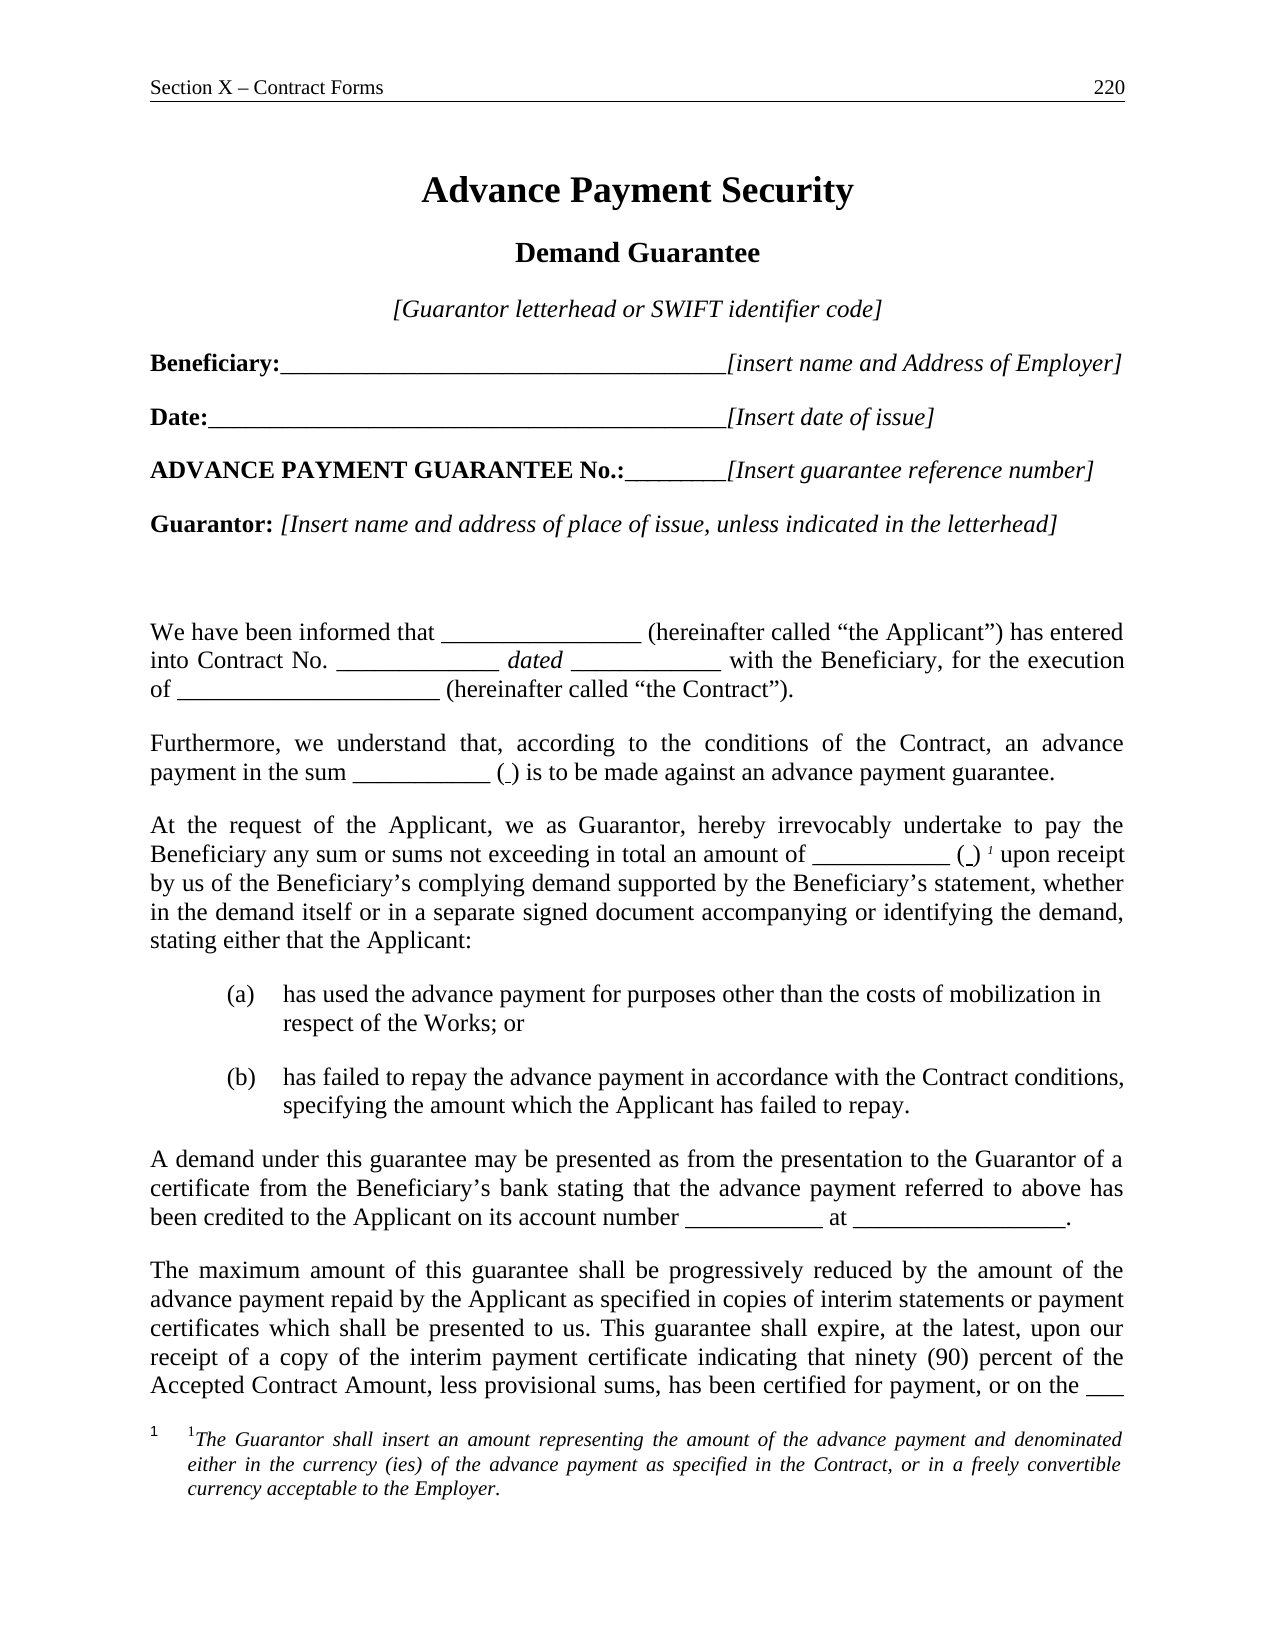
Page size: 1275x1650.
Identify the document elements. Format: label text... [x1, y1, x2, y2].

text At the request of the Applicant, we as Guarantor, hereby irrevocably undertake to pay the Beneficiary any sum or sums not exceeding in total an amount of ___________ ( ) 1 upon receipt by us of the Beneficiary’s complying demand supported by the Beneficiary’s statement, whether in the demand itself or in a separate signed document accompanying or identifying the demand, stating either that the Applicant: [150, 810, 1125, 954]
text Advance Payment Security [150, 167, 1125, 211]
list has used the advance payment for purposes other than the costs of mobilization in respect of the Works; or [227, 979, 1125, 1037]
text Date: [Insert date of issue] [150, 402, 1125, 430]
text Beneficiary: [insert name and Address of Employer] [150, 348, 1125, 377]
list has failed to repay the advance payment in accordance with the Contract conditions, specifying the amount which the Applicant has failed to repay. [227, 1062, 1125, 1119]
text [150, 1255, 1125, 1399]
text A demand under this guarantee may be presented as from the presentation to the Guarantor of a certificate from the Beneficiary’s bank stating that the advance payment referred to above has been credited to the Applicant on its account number ___________ at _________________. [150, 1144, 1125, 1230]
text Demand Guarantee [150, 236, 1125, 269]
text We have been informed that ________________ (hereinafter called “the Applicant”) has entered into Contract No. _____________ dated ____________ with the Beneficiary, for the execution of _____________________ (hereinafter called “the Contract”). [150, 617, 1125, 703]
text [Guarantor letterhead or SWIFT identifier code] [150, 294, 1125, 323]
text Furthermore, we understand that, according to the conditions of the Contract, an advance payment in the sum ___________ ( ) is to be made against an advance payment guarantee. [150, 728, 1125, 785]
text Guarantor: [Insert name and address of place of issue, unless indicated in the letterhead] [150, 509, 1125, 538]
text ADVANCE PAYMENT GUARANTEE No.: [Insert guarantee reference number] [150, 455, 1125, 484]
